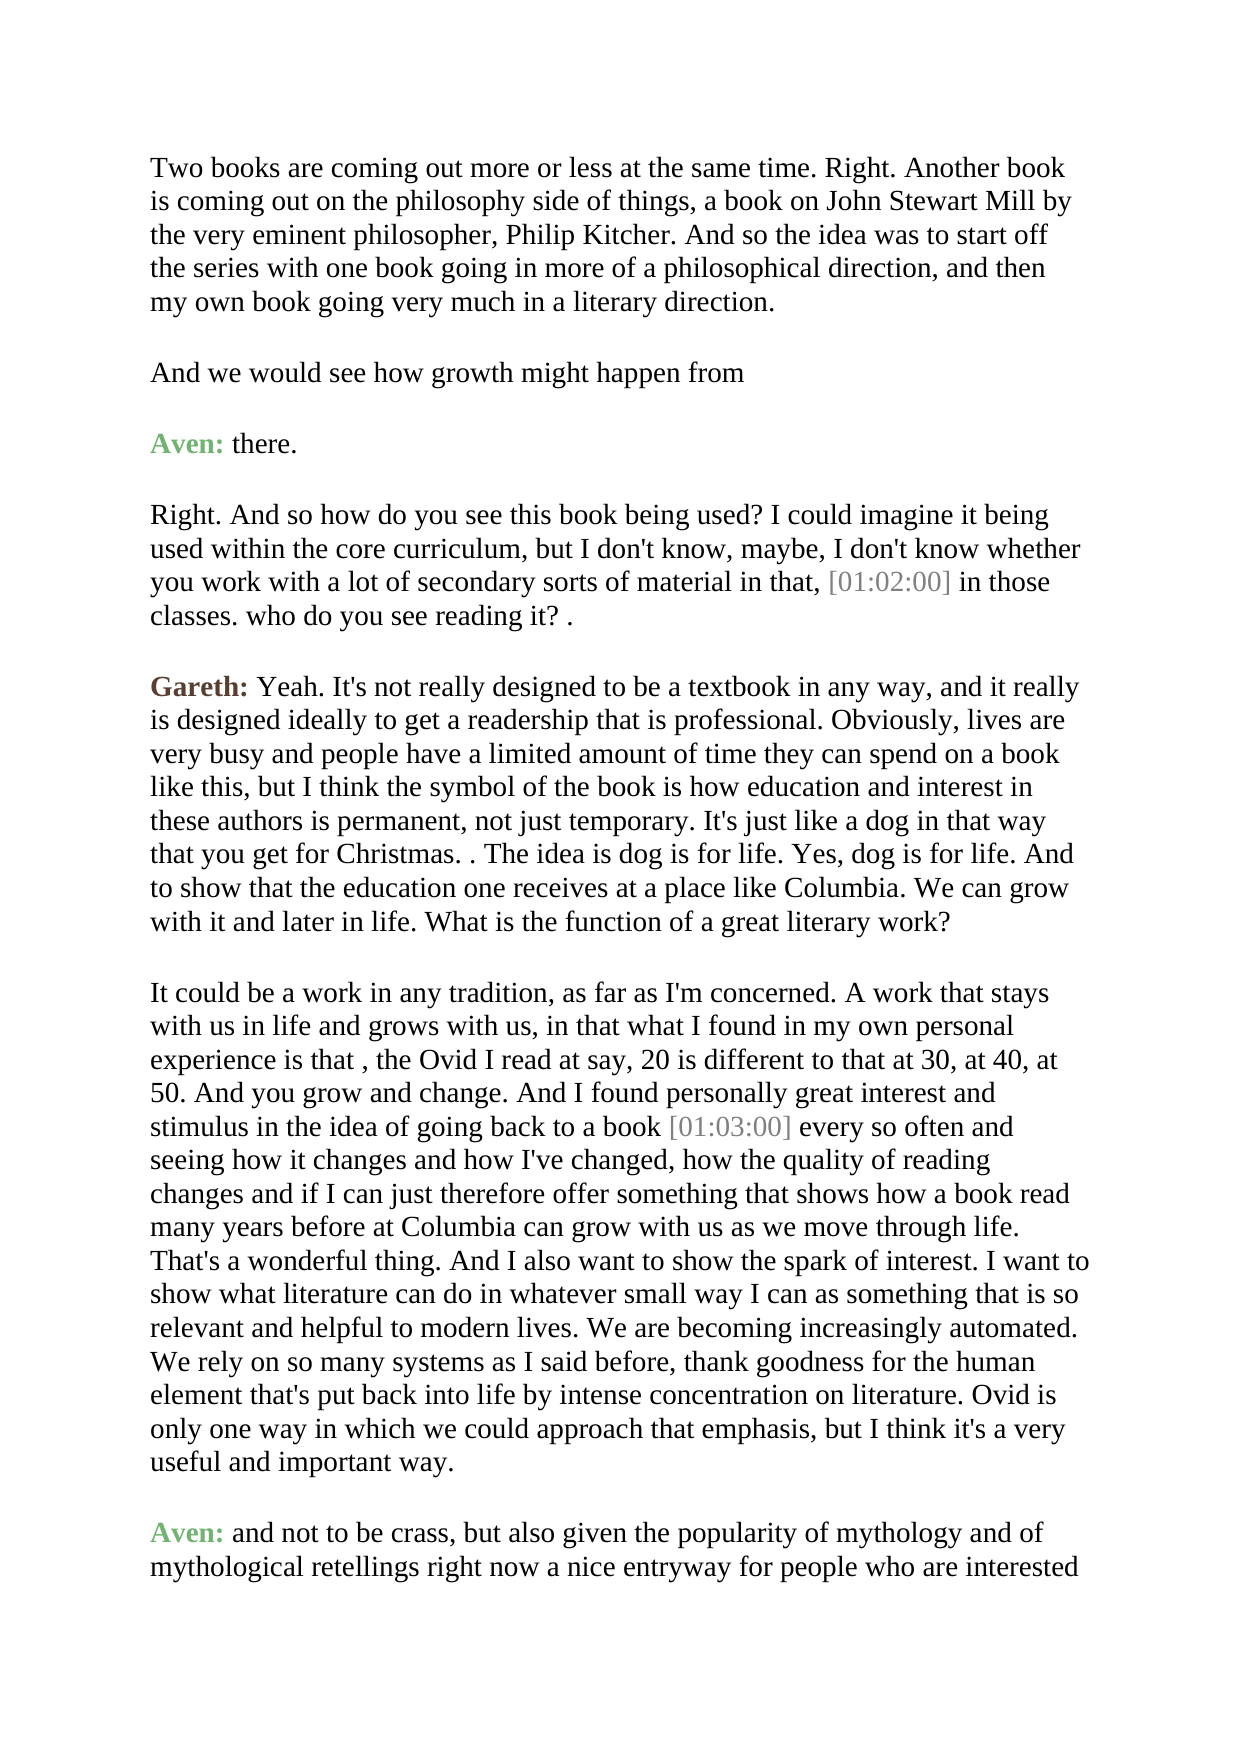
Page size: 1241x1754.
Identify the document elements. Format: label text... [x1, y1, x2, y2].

text And we would see how growth might happen from [150, 355, 1090, 389]
text Aven: there. [150, 426, 1090, 460]
text Gareth: Yeah. It's not really designed to be a textbook in any way, and it really is designed ideally to get a readership that is professional. Obviously, lives are very busy and people have a limited amount of time they can spend on a book like this, but I think the symbol of the book is how education and interest in these authors is permanent, not just temporary. It's just like a dog in that way that you get for Christmas. . The idea is dog is for life. Yes, dog is for life. And to show that the education one receives at a place like Columbia. We can grow with it and later in life. What is the function of a great literary work? [150, 669, 1090, 937]
text Right. And so how do you see this book being used? I could imagine it being used within the core curriculum, but I don't know, maybe, I don't know whether you work with a lot of secondary sorts of material in that, [01:02:00] in those classes. who do you see reading it? . [150, 497, 1090, 631]
text It could be a work in any tradition, as far as I'm concerned. A work that stays with us in life and grows with us, in that what I found in my own personal experience is that , the Ovid I read at say, 20 is different to that at 30, at 40, at 50. And you grow and change. And I found personally great interest and stimulus in the idea of going back to a book [01:03:00] every so often and seeing how it changes and how I've changed, how the quality of reading changes and if I can just therefore offer something that shows how a book read many years before at Columbia can grow with us as we move through life. That's a wonderful thing. And I also want to show the spark of interest. I want to show what literature can do in whatever small way I can as something that is so relevant and helpful to modern lives. We are becoming increasingly automated. We rely on so many systems as I said before, thank goodness for the human element that's put back into life by intense concentration on literature. Ovid is only one way in which we could approach that emphasis, but I think it's a very useful and important way. [150, 975, 1090, 1478]
text Two books are coming out more or less at the same time. Right. Another book is coming out on the philosophy side of things, a book on John Stewart Mill by the very eminent philosopher, Philip Kitcher. And so the idea was to start off the series with one book going in more of a philosophical direction, and then my own book going very much in a literary direction. [150, 150, 1090, 318]
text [150, 1515, 1090, 1582]
